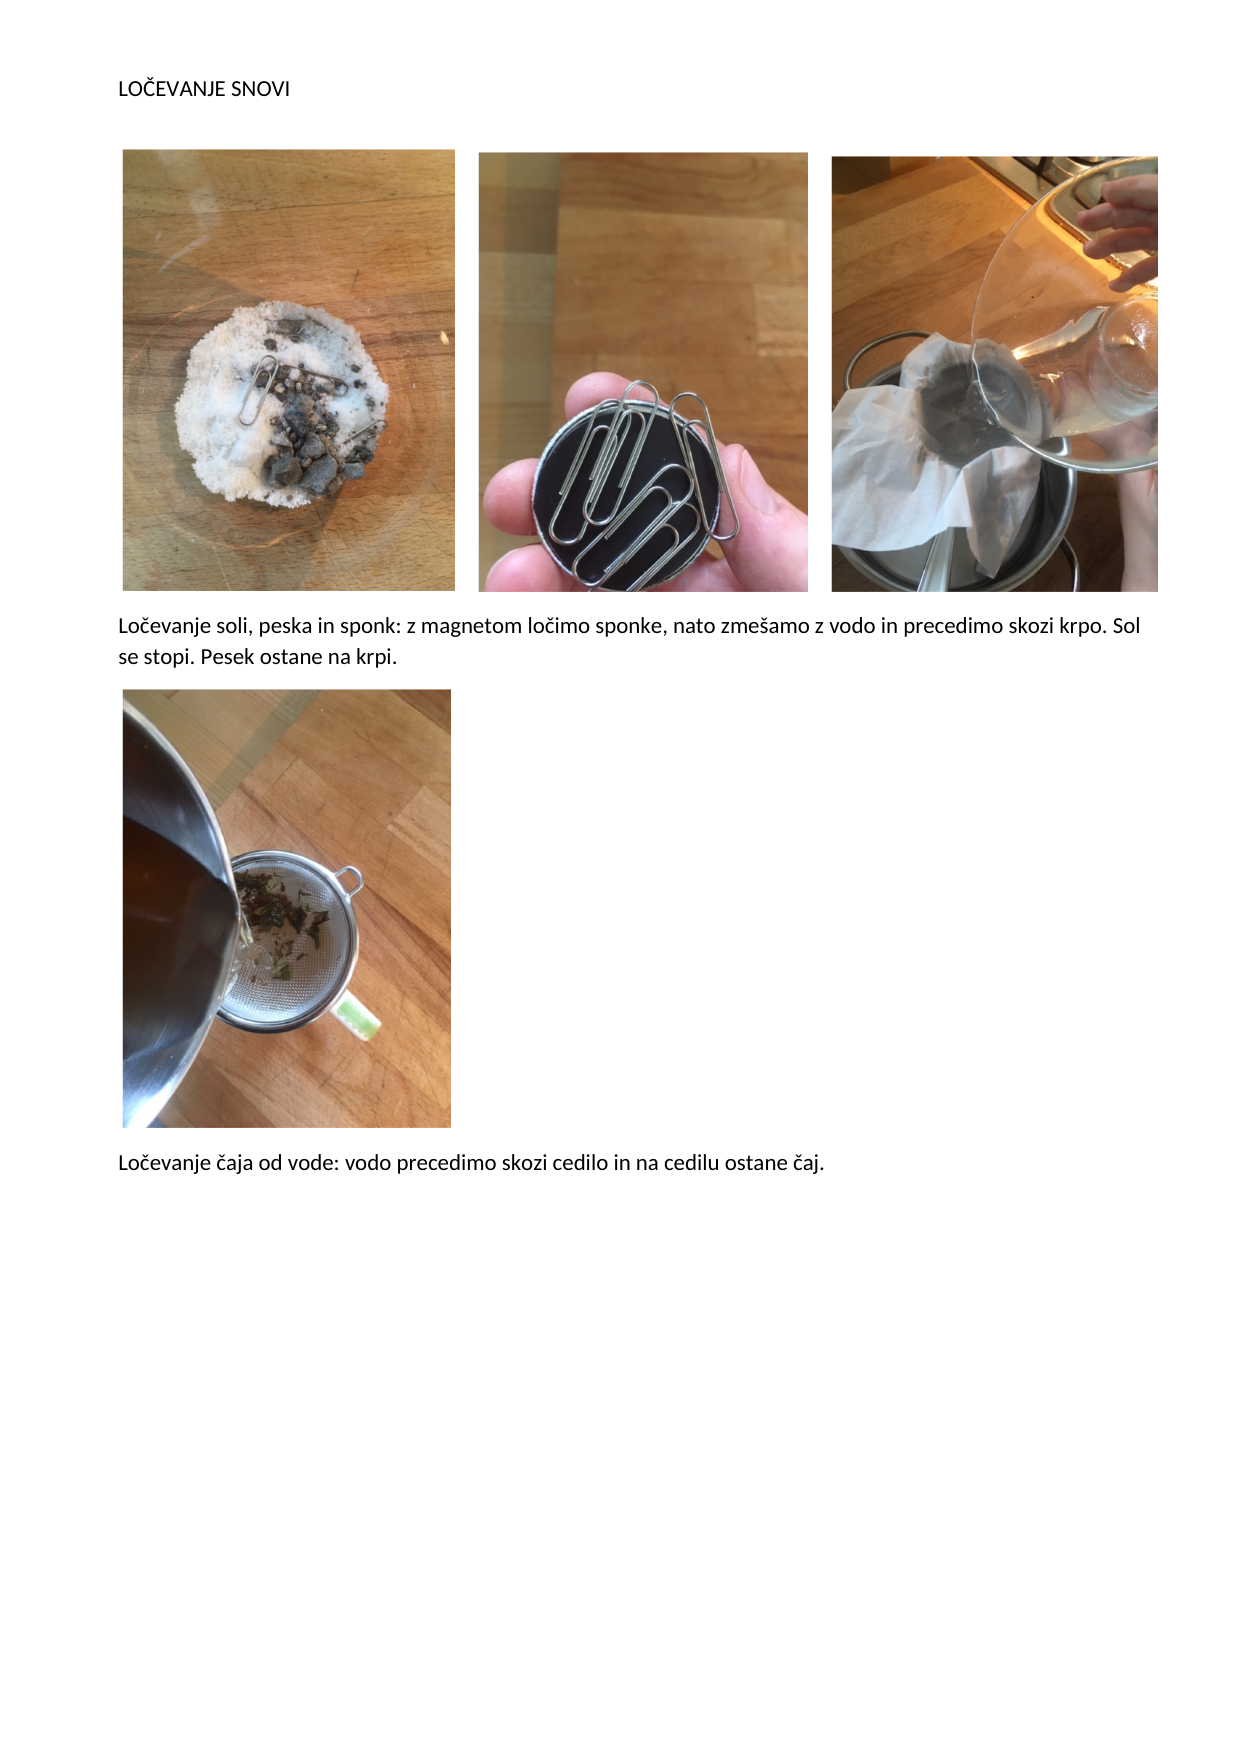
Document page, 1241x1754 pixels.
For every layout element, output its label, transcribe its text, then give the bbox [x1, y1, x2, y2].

picture [123, 150, 455, 590]
text LOČEVANJE SNOVI [118, 74, 1167, 102]
text Ločevanje čaja od vode: vodo precedimo skozi cedilo in na cedilu ostane čaj. [118, 1148, 1167, 1176]
picture [123, 690, 451, 1127]
picture [479, 153, 808, 591]
picture [832, 157, 1158, 591]
text Ločevanje soli, peska in sponk: z magnetom ločimo sponke, nato zmešamo z vodo in precedimo skozi krpo. Sol se stopi. Pesek ostane na krpi. [118, 612, 1167, 670]
